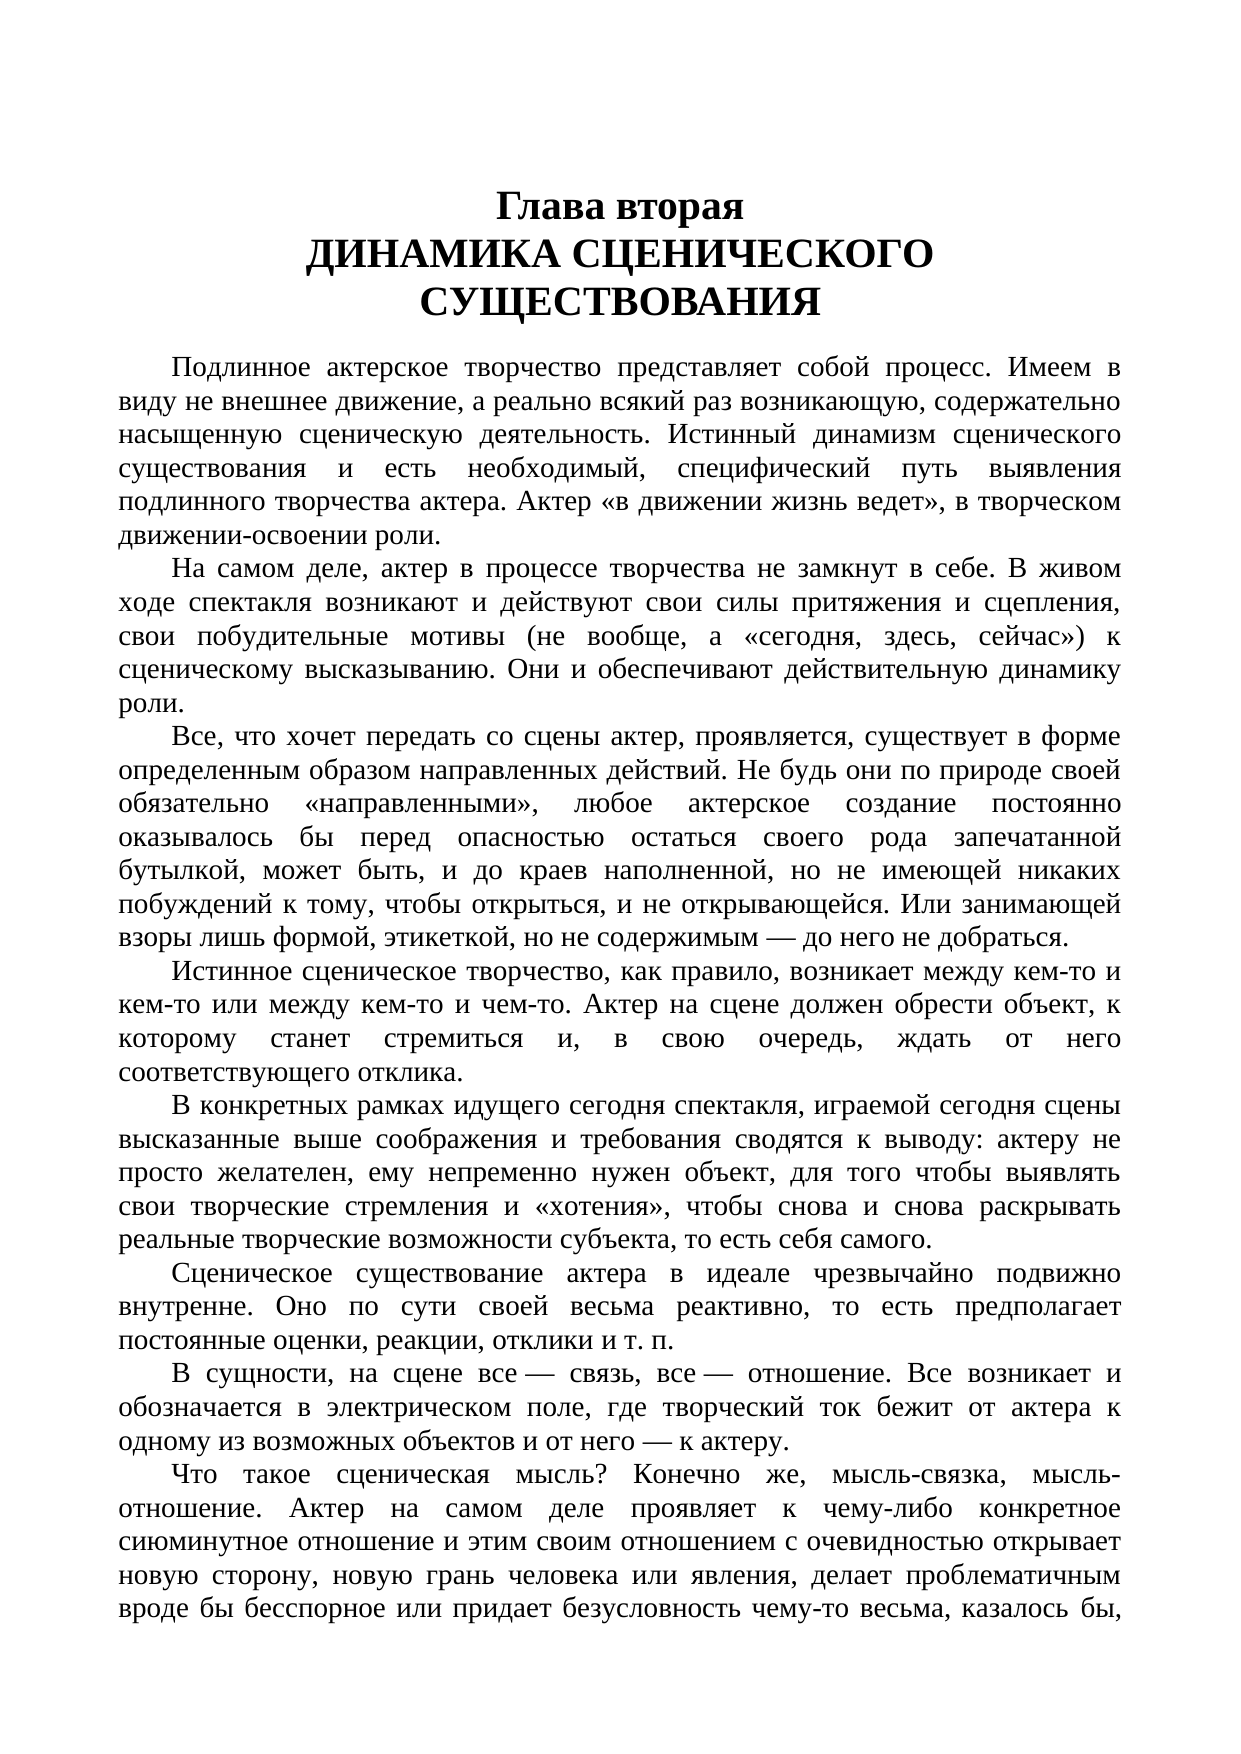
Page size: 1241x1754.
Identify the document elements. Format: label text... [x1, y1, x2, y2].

text В сущности, на сцене все — связь, все — отношение. Все возникает и обозначается в электрическом поле, где творческий ток бежит от актера к одному из возможных объектов и от него — к актеру. [118, 1356, 1122, 1456]
text На самом деле, актер в процессе творчества не замкнут в себе. В живом ходе спектакля возникают и действуют свои силы притяжения и сцепления, свои побудительные мотивы (не вообще, а «сегодня, здесь, сейчас») к сценическому высказыванию. Они и обеспечивают действительную динамику роли. [118, 551, 1122, 718]
subtitle {81} Глава вторая Динамика сценического существования [118, 181, 1122, 324]
text Истинное сценическое творчество, как правило, возникает между кем-то и кем-то или между кем-то и чем-то. Актер на сцене должен обрести объект, к которому станет стремиться и, в свою очередь, ждать от него соответствующего отклика. [118, 953, 1122, 1087]
text Все, что хочет передать со сцены актер, проявляется, существует в форме определенным образом направленных действий. Не будь они по природе своей обязательно «направленными», любое актерское создание постоянно оказывалось бы перед опасностью остаться своего рода запечатанной бутылкой, может быть, и до краев наполненной, но не имеющей никаких побуждений к тому, чтобы открыться, и не открывающейся. Или занимающей взоры лишь формой, этикеткой, но не содержимым — до него не добраться. [118, 718, 1122, 953]
text {83} Подлинное актерское творчество представляет собой процесс. Имеем в виду не внешнее движение, а реально всякий раз возникающую, содержательно насыщенную сценическую деятельность. Истинный динамизм сценического существования и есть необходимый, специфический путь выявления подлинного творчества актера. Актер «в движении жизнь ведет», в творческом движении-освоении роли. [118, 349, 1122, 551]
text Сценическое существование актера в идеале чрезвычайно подвижно внутренне. Оно по сути своей весьма реактивно, то есть предполагает постоянные оценки, реакции, отклики и т. п. [118, 1255, 1122, 1356]
text В конкретных рамках идущего сегодня спектакля, играемой сегодня сцены высказанные выше соображения и требования сводятся к выводу: актеру не просто желателен, ему непременно нужен объект, для того чтобы выявлять свои творческие стремления и «хотения», чтобы снова и снова раскрывать реальные творческие возможности субъекта, то есть себя самого. [118, 1087, 1122, 1255]
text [118, 1456, 1122, 1624]
